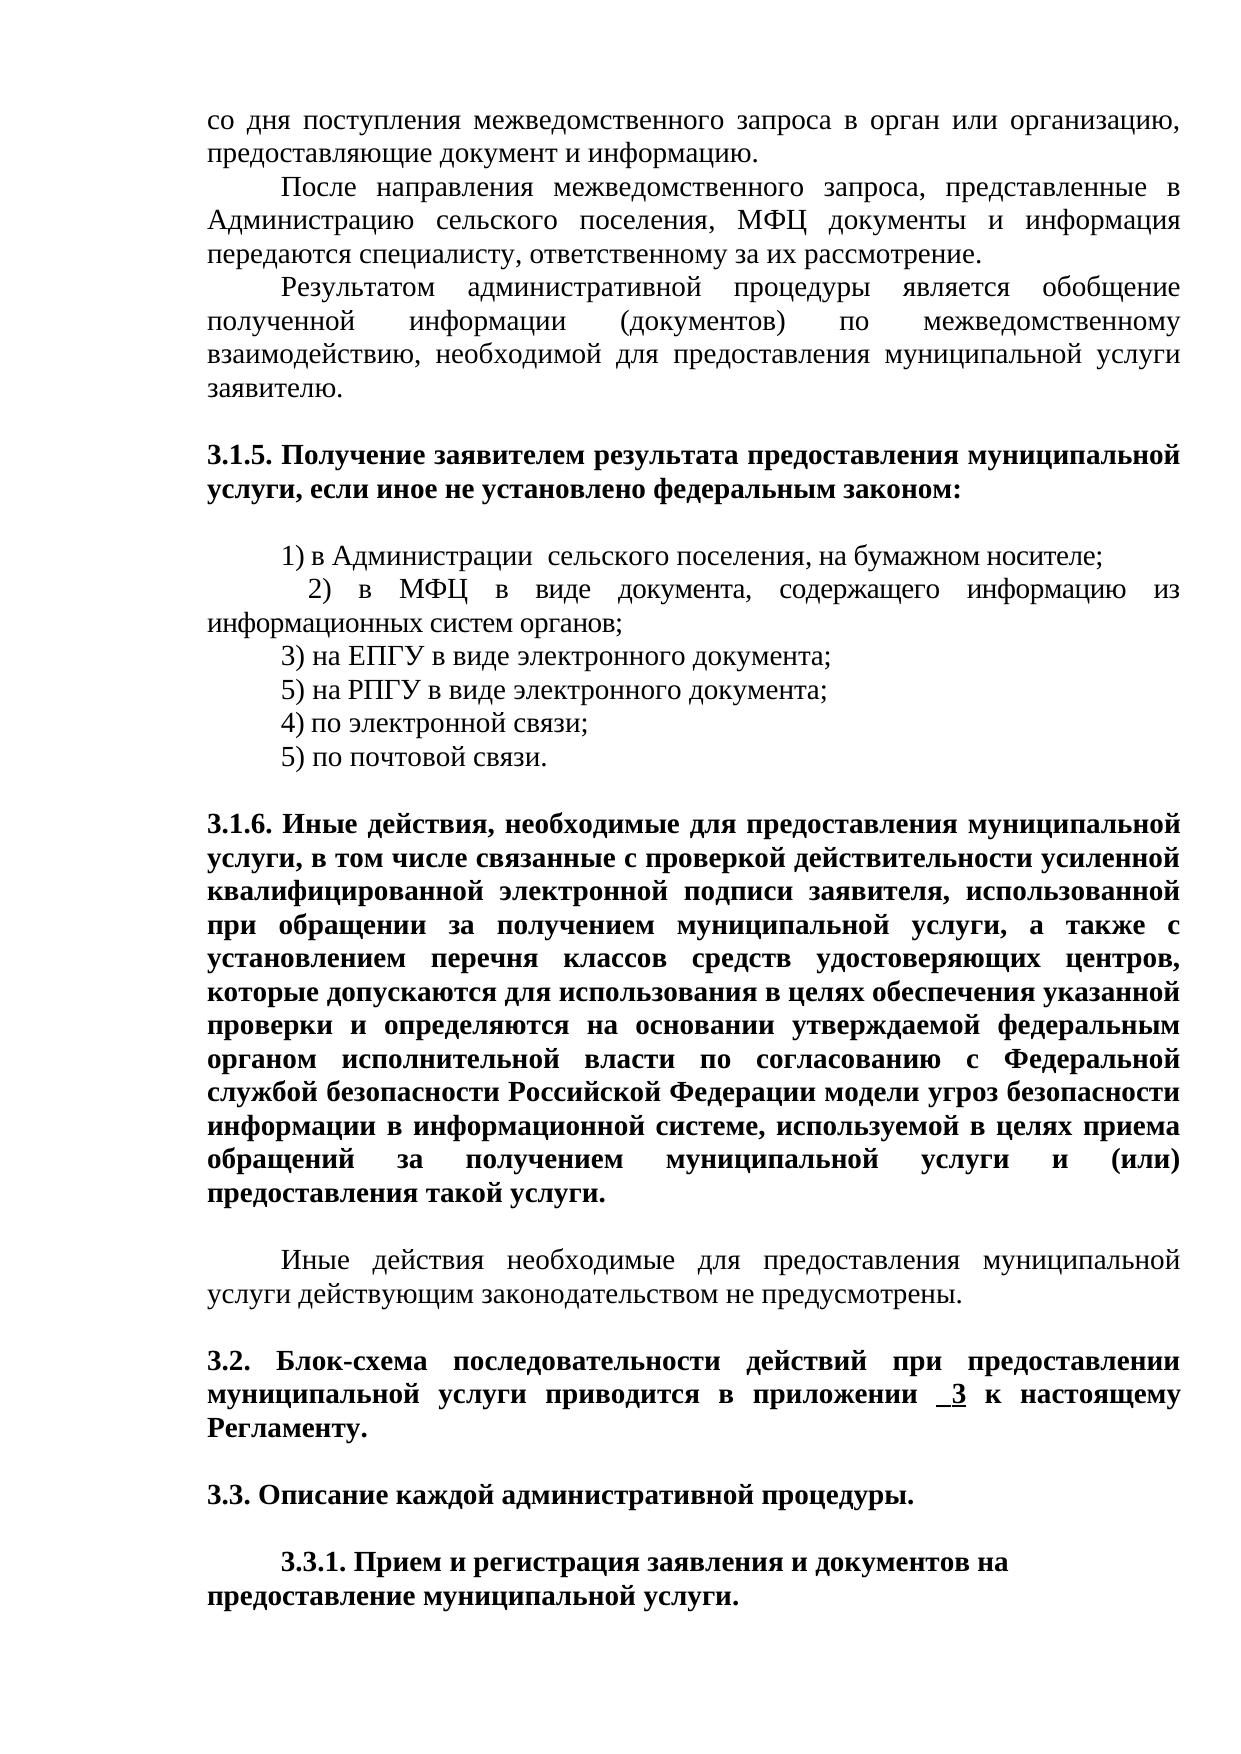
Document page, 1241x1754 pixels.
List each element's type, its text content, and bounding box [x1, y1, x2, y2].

text 3.1.6. Иные действия, необходимые для предоставления муниципальной услуги, в том числе связанные с проверкой действительности усиленной квалифицированной электронной подписи заявителя, использованной при обращении за получением муниципальной услуги, а также с установлением перечня классов средств удостоверяющих центров, которые допускаются для использования в целях обеспечения указанной проверки и определяются на основании утверждаемой федеральным органом исполнительной власти по согласованию с Федеральной службой безопасности Российской Федерации модели угроз безопасности информации в информационной системе, используемой в целях приема обращений за получением муниципальной услуги и (или) предоставления такой услуги. [207, 806, 1181, 1209]
text 5) по почтовой связи. [207, 739, 1181, 773]
text Результатом административной процедуры является обобщение полученной информации (документов) по межведомственному взаимодействию, необходимой для предоставления муниципальной услуги заявителю. [207, 269, 1181, 404]
text После направления межведомственного запроса, представленные в Администрацию сельского поселения, МФЦ документы и информация передаются специалисту, ответственному за их рассмотрение. [207, 169, 1181, 269]
text 3) на ЕПГУ в виде электронного документа; [207, 638, 1181, 672]
text 3.1.5. Получение заявителем результата предоставления муниципальной услуги, если иное не установлено федеральным законом: [207, 437, 1181, 504]
text 1) в Администрации сельского поселения, на бумажном носителе; [207, 538, 1181, 571]
text 3.3. Описание каждой административной процедуры. [207, 1477, 1181, 1511]
text 2) в МФЦ в виде документа, содержащего информацию из информационных систем органов; [207, 571, 1181, 638]
text 4) по электронной связи; [207, 706, 1181, 739]
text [207, 102, 1181, 169]
text 3.3.1. Прием и регистрация заявления и документов на предоставление муниципальной услуги. [207, 1544, 1181, 1611]
text Иные действия необходимые для предоставления муниципальной услуги действующим законодательством не предусмотрены. [207, 1242, 1181, 1309]
text 5) на РПГУ в виде электронного документа; [207, 672, 1181, 706]
text 3.2. Блок-схема последовательности действий при предоставлении муниципальной услуги приводится в приложении _3 к настоящему Регламенту. [207, 1343, 1181, 1443]
